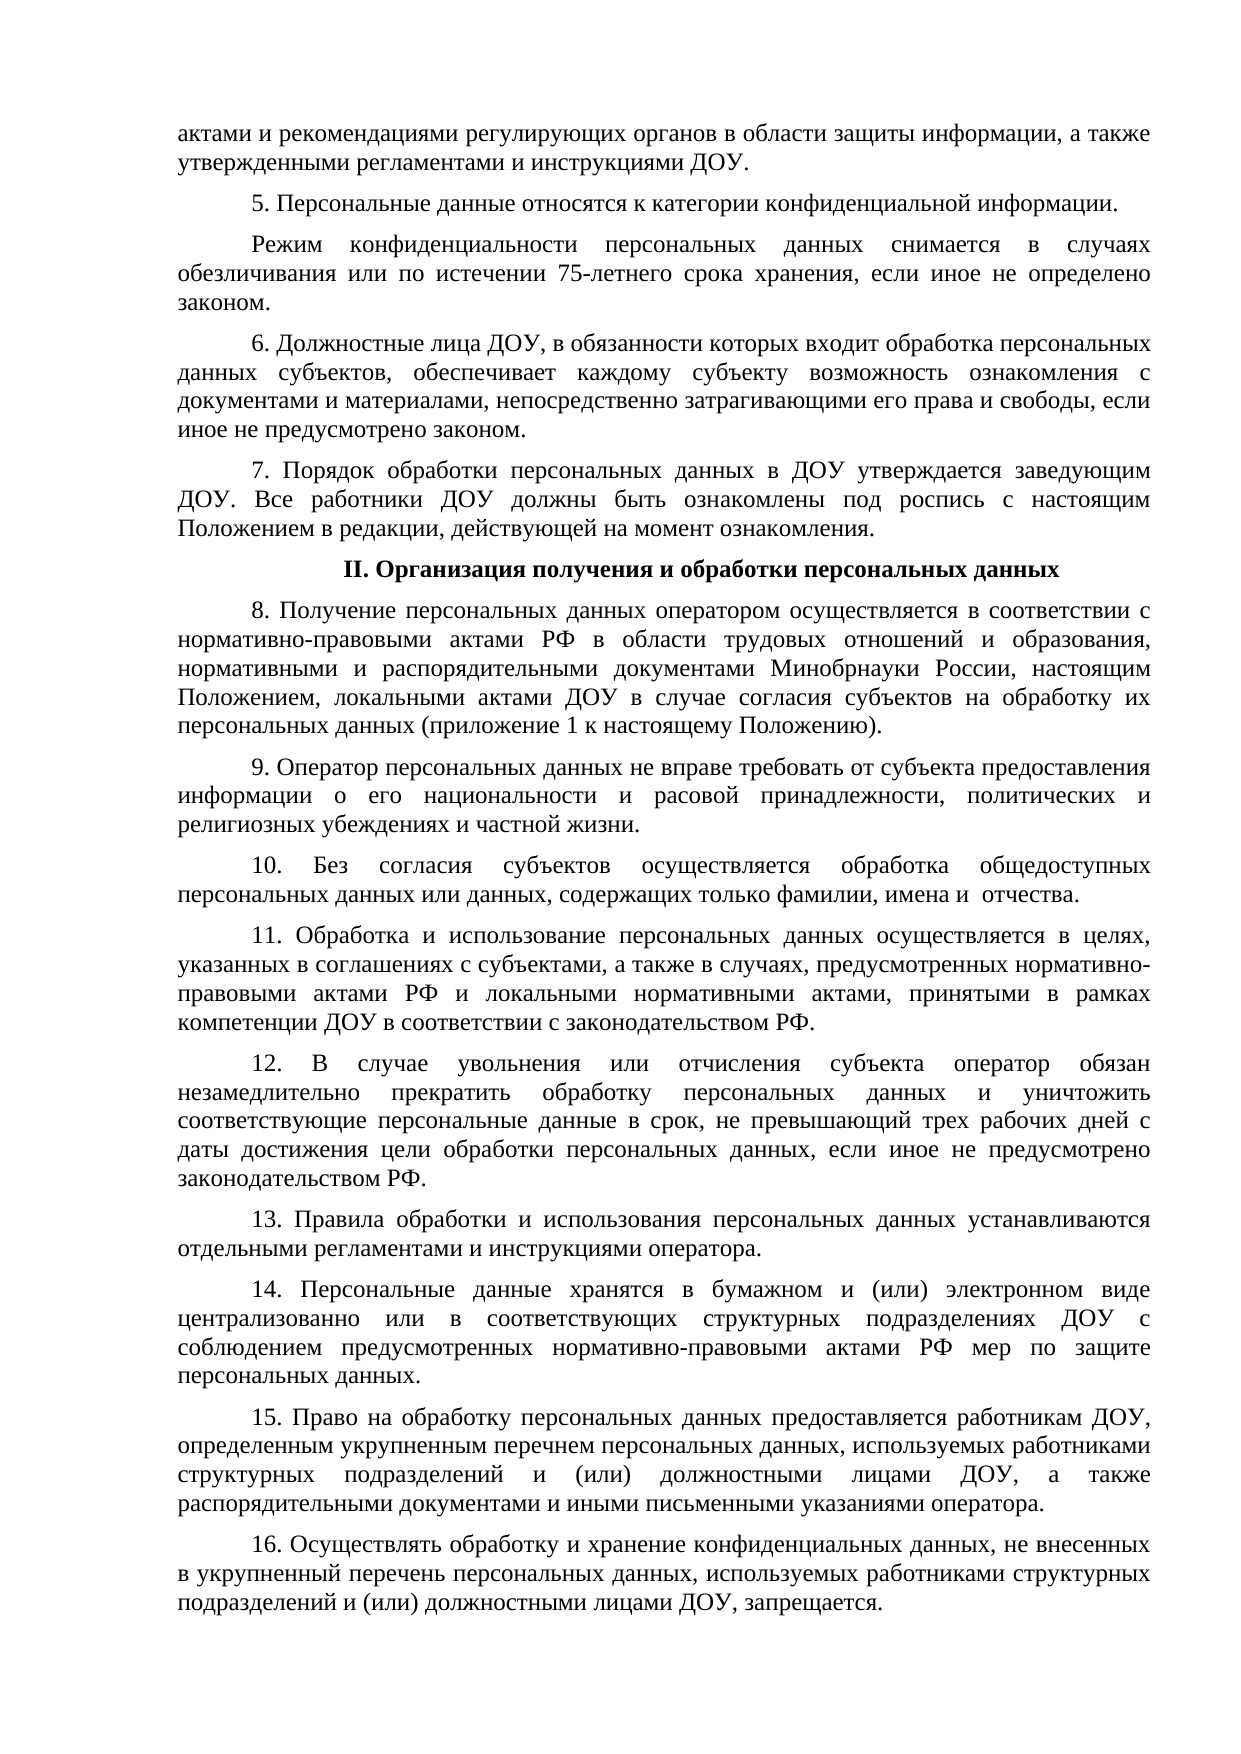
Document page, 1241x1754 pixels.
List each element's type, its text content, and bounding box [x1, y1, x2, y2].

text II. Организация получения и обработки персональных данных [177, 554, 1152, 583]
text 5. Персональные данные относятся к категории конфиденциальной информации. [177, 188, 1152, 217]
text 16. Осуществлять обработку и хранение конфиденциальных данных, не внесенных в укрупненный перечень персональных данных, используемых работниками структурных подразделений и (или) должностными лицами ДОУ, запрещается. [177, 1529, 1152, 1616]
text 7. Порядок обработки персональных данных в ДОУ утверждается заведующим ДОУ. Все работники ДОУ должны быть ознакомлены под роспись с настоящим Положением в редакции, действующей на момент ознакомления. [177, 456, 1152, 542]
text 12. В случае увольнения или отчисления субъекта оператор обязан незамедлительно прекратить обработку персональных данных и уничтожить соответствующие персональные данные в срок, не превышающий трех рабочих дней с даты достижения цели обработки персональных данных, если иное не предусмотрено законодательством РФ. [177, 1048, 1152, 1192]
text 13. Правила обработки и использования персональных данных устанавливаются отдельными регламентами и инструкциями оператора. [177, 1204, 1152, 1262]
text 9. Оператор персональных данных не вправе требовать от субъекта предоставления информации о его национальности и расовой принадлежности, политических и религиозных убеждениях и частной жизни. [177, 752, 1152, 838]
text 14. Персональные данные хранятся в бумажном и (или) электронном виде централизованно или в соответствующих структурных подразделениях ДОУ с соблюдением предусмотренных нормативно-правовыми актами РФ мер по защите персональных данных. [177, 1274, 1152, 1389]
text Режим конфиденциальности персональных данных снимается в случаях обезличивания или по истечении 75-летнего срока хранения, если иное не определено законом. [177, 229, 1152, 316]
text 8. Получение персональных данных оператором осуществляется в соответствии с нормативно-правовыми актами РФ в области трудовых отношений и образования, нормативными и распорядительными документами Минобрнауки России, настоящим Положением, локальными актами ДОУ в случае согласия субъектов на обработку их персональных данных (приложение 1 к настоящему Положению). [177, 596, 1152, 739]
text 10. Без согласия субъектов осуществляется обработка общедоступных персональных данных или данных, содержащих только фамилии, имена и отчества. [177, 851, 1152, 908]
text 11. Обработка и использование персональных данных осуществляется в целях, указанных в соглашениях с субъектами, а также в случаях, предусмотренных нормативно-правовыми актами РФ и локальными нормативными актами, принятыми в рамках компетенции ДОУ в соответствии с законодательством РФ. [177, 921, 1152, 1036]
text 6. Должностные лица ДОУ, в обязанности которых входит обработка персональных данных субъектов, обеспечивает каждому субъекту возможность ознакомления с документами и материалами, непосредственно затрагивающими его права и свободы, если иное не предусмотрено законом. [177, 328, 1152, 443]
text 15. Право на обработку персональных данных предоставляется работникам ДОУ, определенным укрупненным перечнем персональных данных, используемых работниками структурных подразделений и (или) должностными лицами ДОУ, а также распорядительными документами и иными письменными указаниями оператора. [177, 1402, 1152, 1517]
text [177, 118, 1152, 176]
